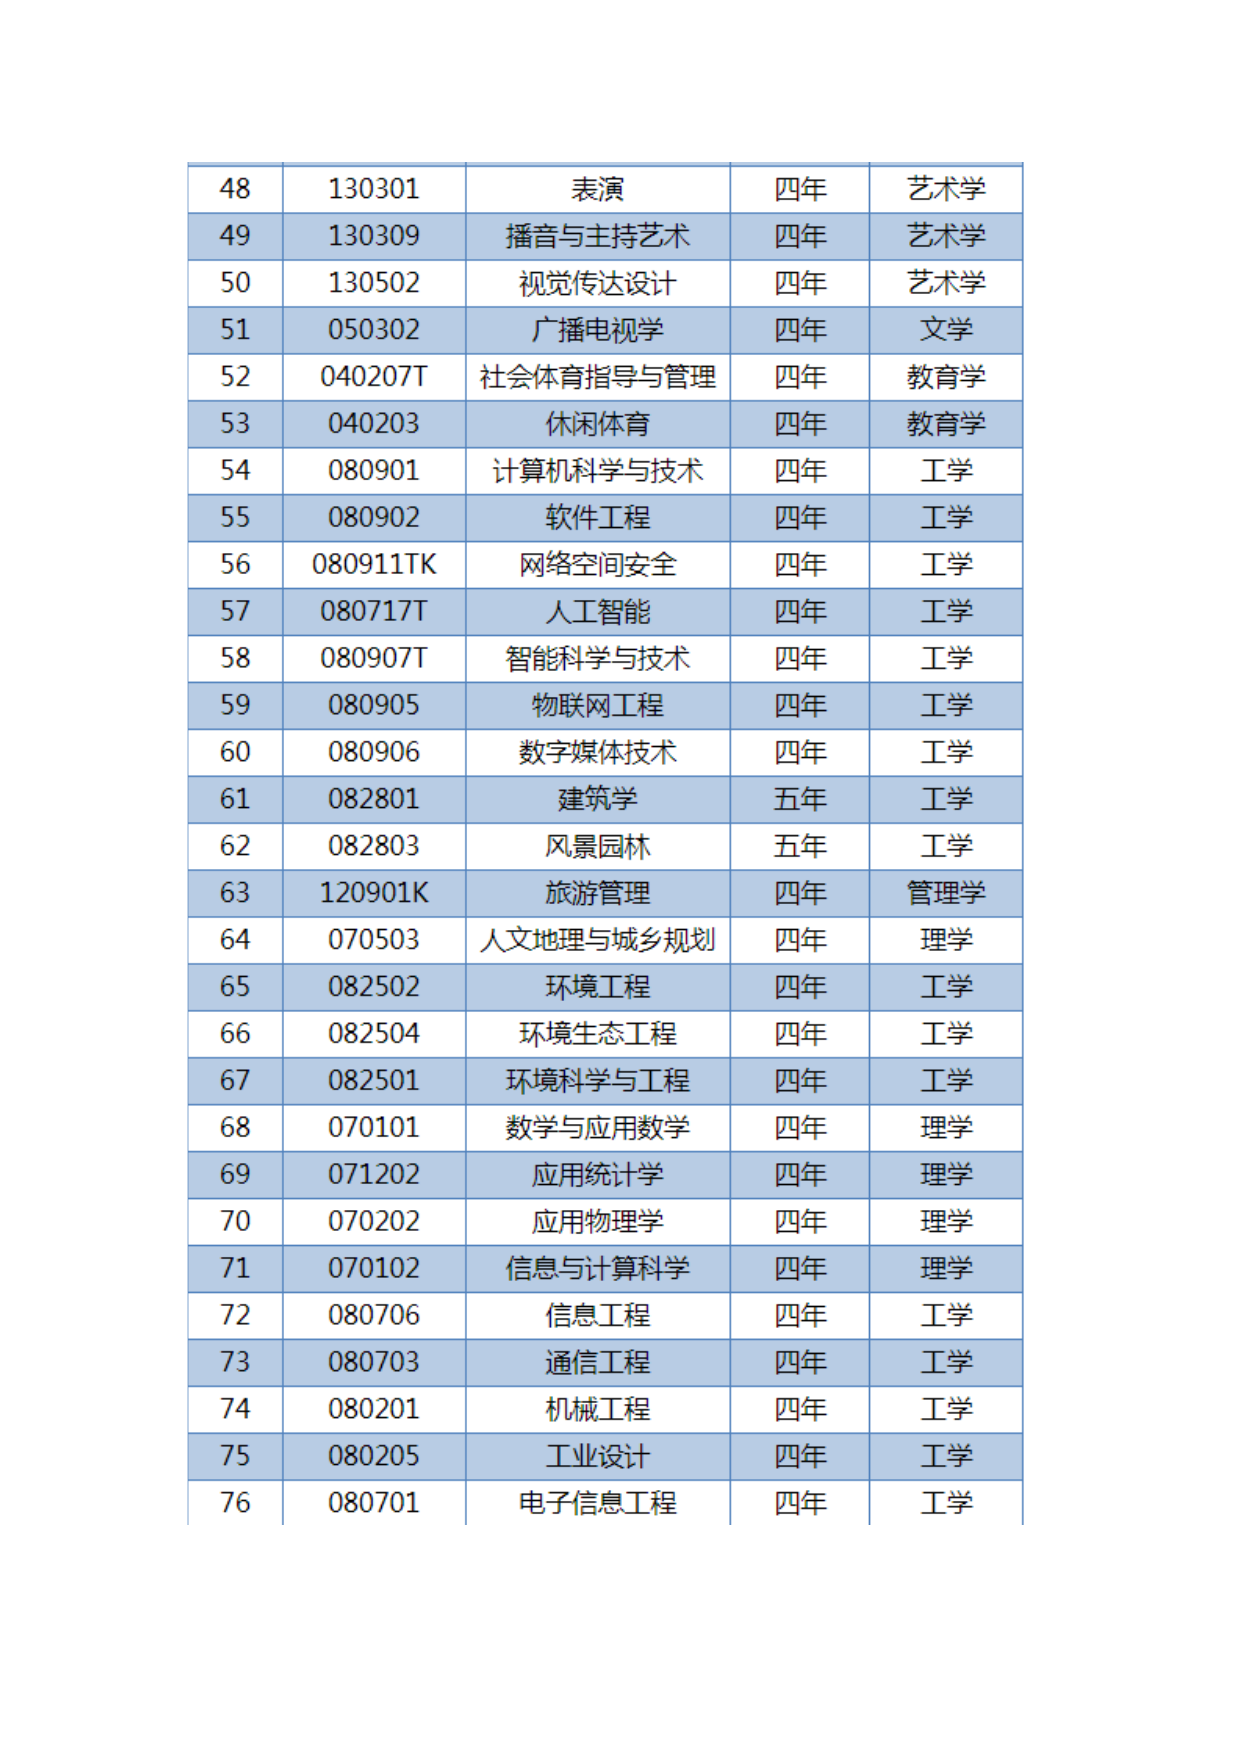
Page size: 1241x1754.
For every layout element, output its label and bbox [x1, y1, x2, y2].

picture [187, 162, 1027, 1525]
